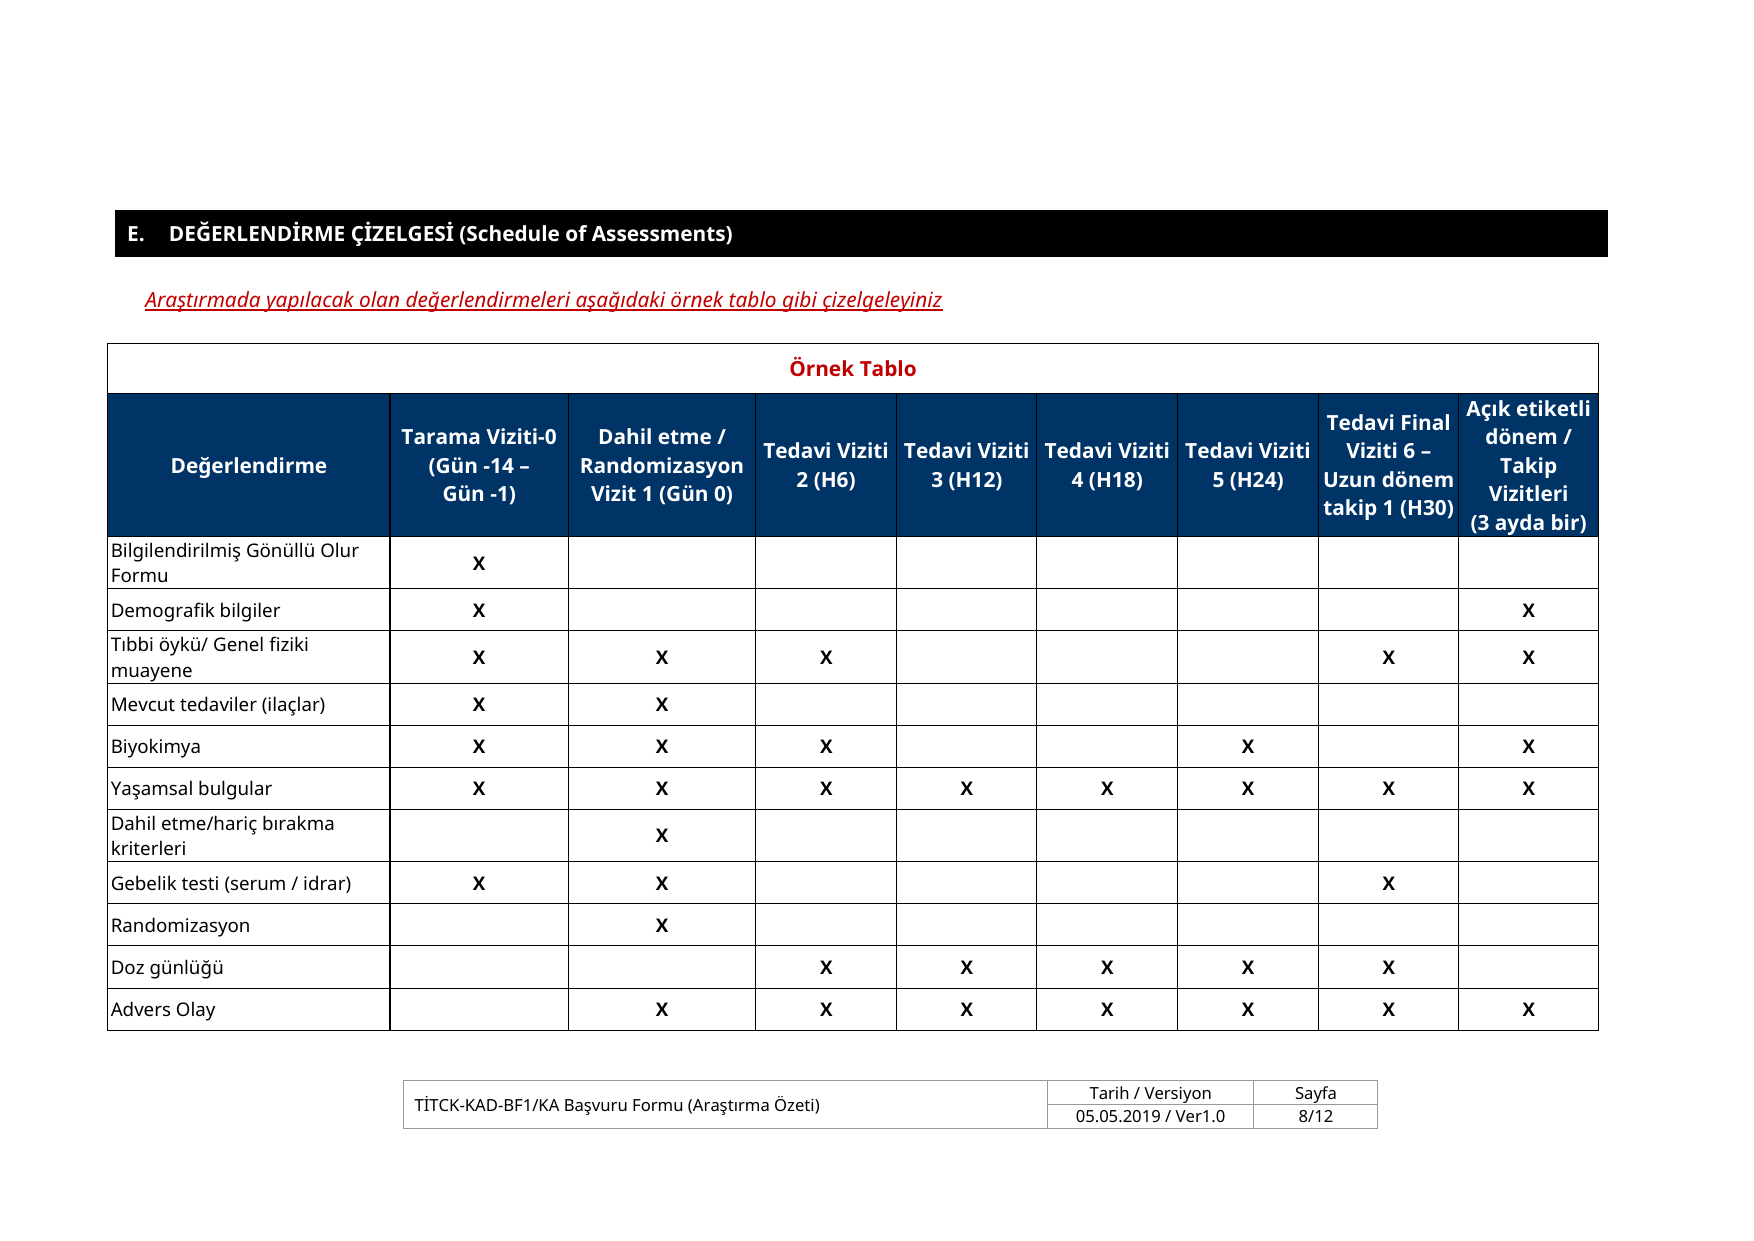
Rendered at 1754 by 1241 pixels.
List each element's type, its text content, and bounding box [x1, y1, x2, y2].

table_cell [1459, 862, 1598, 903]
table_cell Tedavi Viziti 4 (H18) [1037, 394, 1177, 536]
table_cell X [1319, 768, 1458, 809]
table_cell X [569, 726, 755, 767]
table_cell [391, 989, 568, 1030]
table_cell [897, 810, 1036, 861]
table_cell X [756, 768, 896, 809]
table_cell [897, 537, 1036, 588]
table_cell X [391, 768, 568, 809]
table_cell Demografik bilgiler [108, 589, 389, 630]
table_cell Tıbbi öykü/ Genel fiziki muayene [108, 631, 389, 682]
table_cell X [756, 946, 896, 988]
table_cell X [756, 631, 896, 682]
table_cell [569, 589, 755, 630]
table_cell Tedavi Viziti 3 (H12) [897, 394, 1036, 536]
table_cell X [1178, 726, 1318, 767]
table_cell X [391, 726, 568, 767]
table_cell X [1178, 989, 1318, 1030]
table_cell X [569, 810, 755, 861]
table_cell X [1459, 589, 1598, 630]
table_cell Açık etiketli dönem / Takip Vizitleri (3 ayda bir) [1459, 394, 1598, 536]
table_cell [897, 726, 1036, 767]
text Araştırmada yapılacak olan değerlendirmeleri aşağıdaki örnek tablo gibi çizelgeleyiniz [145, 285, 1636, 314]
table_cell X [1459, 726, 1598, 767]
table_cell X [1459, 631, 1598, 682]
table_cell [1037, 537, 1177, 588]
table_cell X [1319, 946, 1458, 988]
table_cell [1178, 810, 1318, 861]
table_cell X [391, 684, 568, 724]
table_cell [756, 589, 896, 630]
table_cell Tedavi Final Viziti 6 – Uzun dönem takip 1 (H30) [1319, 394, 1458, 536]
table_cell [756, 537, 896, 588]
table_cell [1319, 684, 1458, 724]
table_cell [1319, 589, 1458, 630]
table_cell X [1319, 989, 1458, 1030]
table_cell [1037, 862, 1177, 903]
table_cell [897, 589, 1036, 630]
table_cell [391, 904, 568, 945]
table_cell [756, 810, 896, 861]
table_cell [897, 904, 1036, 945]
table_cell X [756, 989, 896, 1030]
table_cell X [569, 904, 755, 945]
table_cell X [569, 768, 755, 809]
table_cell X [391, 537, 568, 588]
table_cell X [569, 684, 755, 724]
table_cell [756, 904, 896, 945]
table_cell Mevcut tedaviler (ilaçlar) [108, 684, 389, 724]
table_cell [1319, 726, 1458, 767]
table_cell X [391, 589, 568, 630]
table_cell X [391, 862, 568, 903]
table_cell X [569, 989, 755, 1030]
table_cell [391, 946, 568, 988]
table_cell [1037, 589, 1177, 630]
table_cell Dahil etme/hariç bırakma kriterleri [108, 810, 389, 861]
table_cell [1037, 904, 1177, 945]
table_cell [1178, 684, 1318, 724]
table_cell [1459, 946, 1598, 988]
table_cell [1319, 904, 1458, 945]
table_cell Dahil etme / Randomizasyon Vizit 1 (Gün 0) [569, 394, 755, 536]
table_cell X [1037, 946, 1177, 988]
table_cell X [1178, 768, 1318, 809]
table_cell X [569, 862, 755, 903]
table_cell Tarama Viziti-0 (Gün -14 – Gün -1) [391, 394, 568, 536]
table_cell [897, 684, 1036, 724]
table_cell Gebelik testi (serum / idrar) [108, 862, 389, 903]
table_cell Advers Olay [108, 989, 389, 1030]
table_cell Tedavi Viziti 2 (H6) [756, 394, 896, 536]
table_cell X [1037, 989, 1177, 1030]
table_cell [1459, 904, 1598, 945]
table_cell X [897, 989, 1036, 1030]
table_cell [569, 946, 755, 988]
table_cell X [569, 631, 755, 682]
table_cell Tedavi Viziti 5 (H24) [1178, 394, 1318, 536]
table_cell X [391, 631, 568, 682]
table_cell X [1459, 989, 1598, 1030]
table_cell Randomizasyon [108, 904, 389, 945]
table_cell X [756, 726, 896, 767]
table_cell [1037, 726, 1177, 767]
table_cell X [1319, 862, 1458, 903]
table_cell X [1037, 768, 1177, 809]
table_cell [897, 631, 1036, 682]
table_cell [1178, 537, 1318, 588]
table_cell X [1319, 631, 1458, 682]
table_cell [1459, 810, 1598, 861]
table_cell [391, 810, 568, 861]
table_header Örnek Tablo [108, 344, 1598, 393]
table_cell X [1178, 946, 1318, 988]
table_cell [1037, 631, 1177, 682]
table_header DEĞERLENDİRME ÇİZELGESİ (Schedule of Assessments) [116, 211, 1607, 256]
table_cell [1459, 537, 1598, 588]
table_cell [756, 862, 896, 903]
table_cell [569, 537, 755, 588]
table_cell Bilgilendirilmiş Gönüllü Olur Formu [108, 537, 389, 588]
table_cell [1178, 904, 1318, 945]
table_cell Yaşamsal bulgular [108, 768, 389, 809]
table_cell [1037, 810, 1177, 861]
table_cell [897, 862, 1036, 903]
table_cell [1178, 862, 1318, 903]
table_cell [1178, 589, 1318, 630]
table_cell [1037, 684, 1177, 724]
table_cell [1178, 631, 1318, 682]
table_cell Doz günlüğü [108, 946, 389, 988]
table_cell [1319, 810, 1458, 861]
table_cell [1319, 537, 1458, 588]
table_cell Biyokimya [108, 726, 389, 767]
table_cell Değerlendirme [108, 394, 389, 536]
table_cell X [897, 768, 1036, 809]
table_cell [756, 684, 896, 724]
table_cell [1459, 684, 1598, 724]
table_cell X [897, 946, 1036, 988]
table_cell X [1459, 768, 1598, 809]
